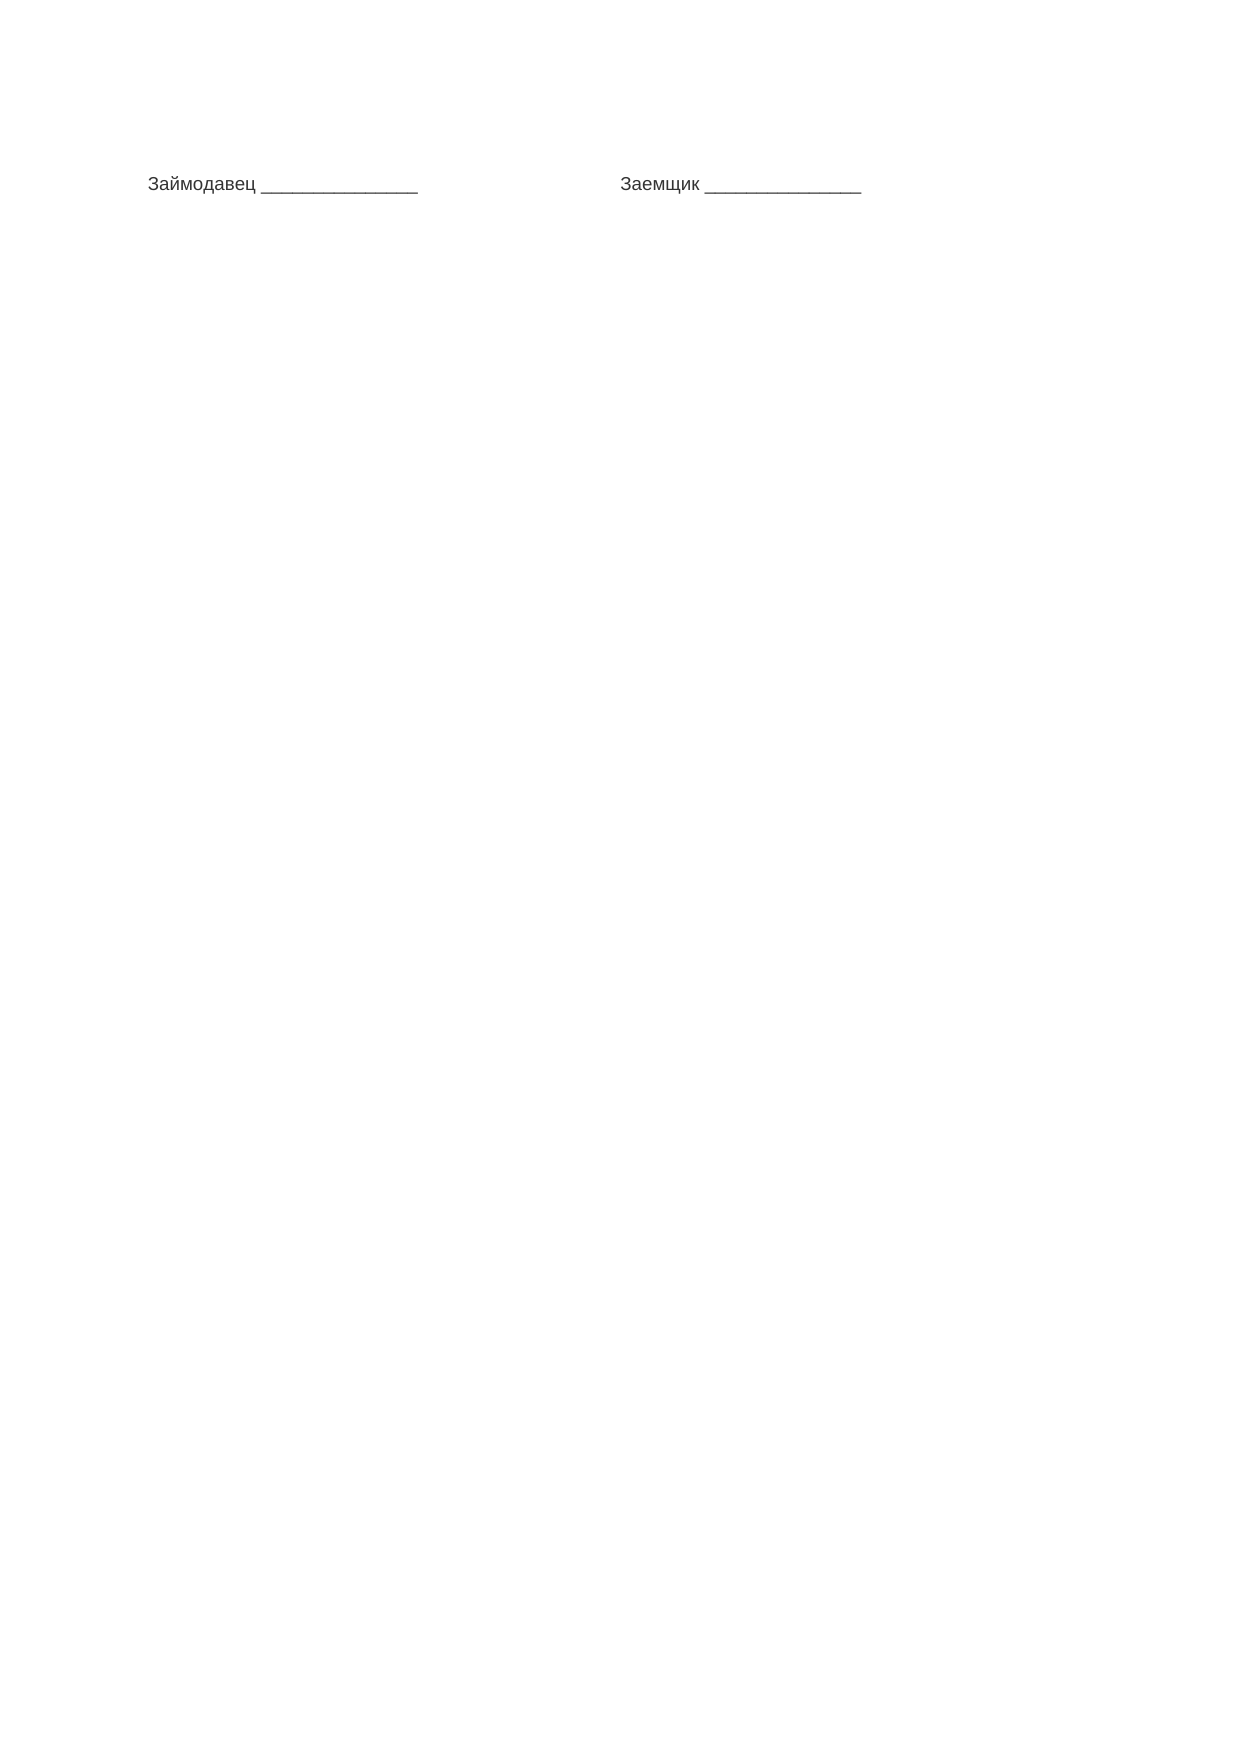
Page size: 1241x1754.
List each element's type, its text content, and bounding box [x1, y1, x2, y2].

table_header Займодавец _______________ [137, 173, 608, 204]
table_header Заемщик _______________ [610, 173, 1080, 204]
